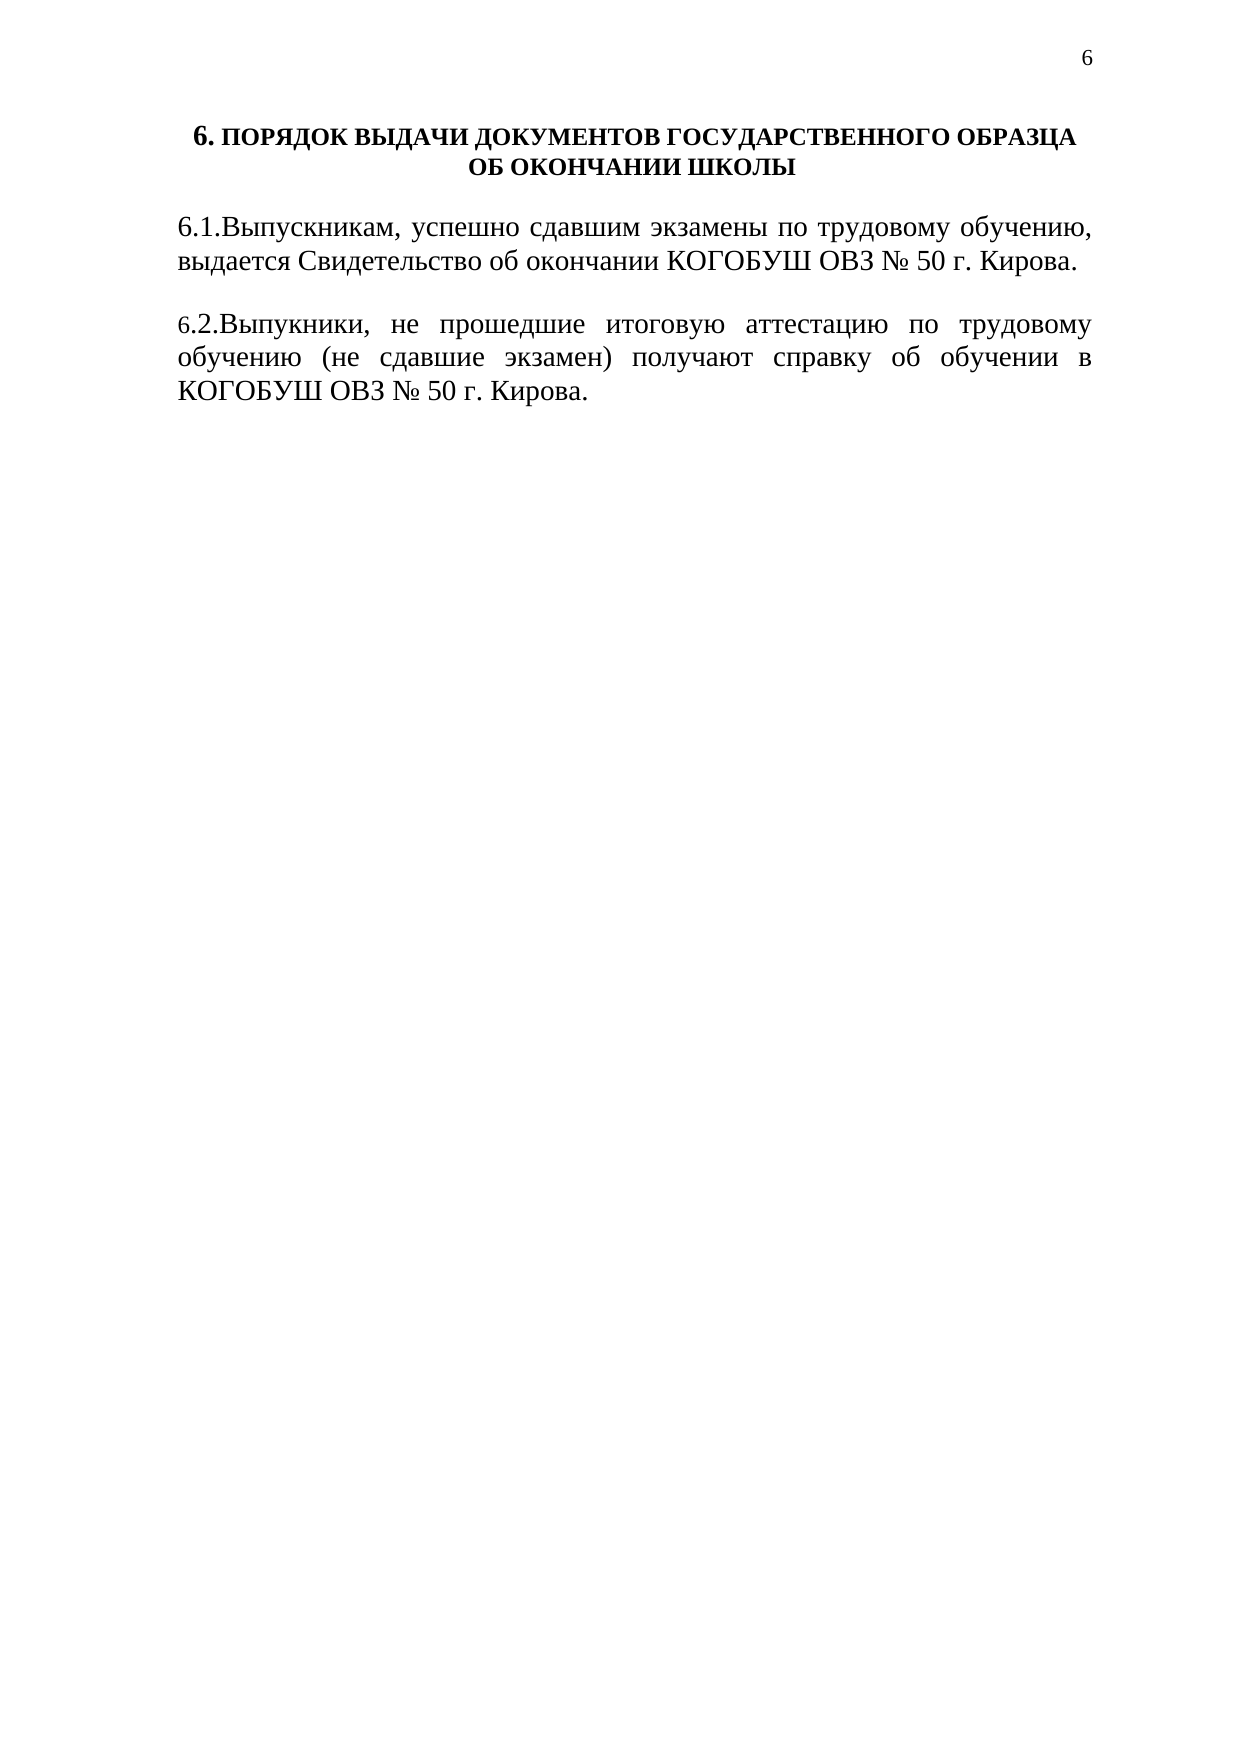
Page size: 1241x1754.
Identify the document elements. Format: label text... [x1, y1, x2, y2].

text 6.1.Выпускникам, успешно сдавшим экзамены по трудовому обучению, выдается Свидетельство об окончании КОГОБУШ ОВЗ № 50 г. Кирова. [177, 209, 1093, 277]
text 6. ПОРЯДОК ВЫДАЧИ ДОКУМЕНТОВ ГОСУДАРСТВЕННОГО ОБРАЗЦА ОБ ОКОНЧАНИИ ШКОЛЫ [177, 118, 1093, 180]
text 6.2.Выпукники, не прошедшие итоговую аттестацию по трудовому обучению (не сдавшие экзамен) получают справку об обучении в КОГОБУШ ОВЗ № 50 г. Кирова. [177, 306, 1093, 406]
